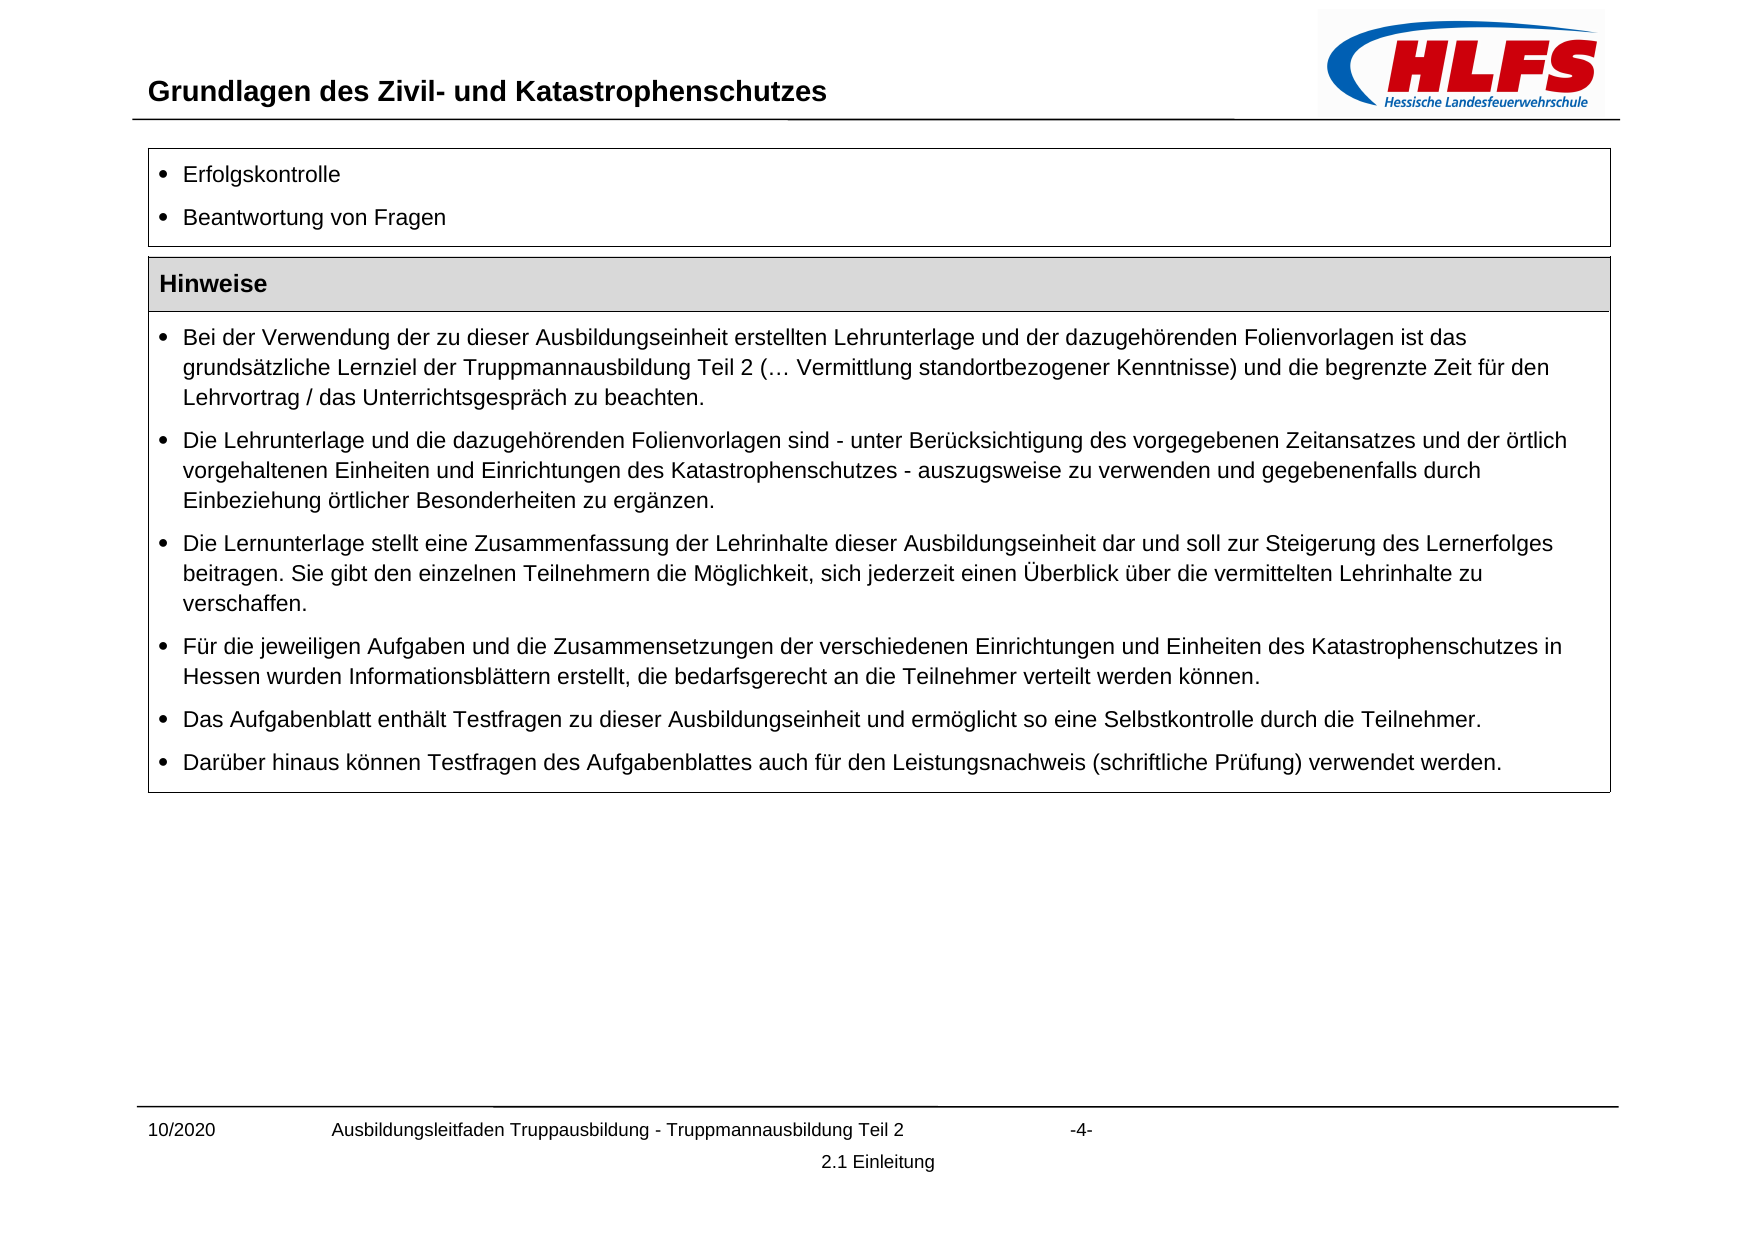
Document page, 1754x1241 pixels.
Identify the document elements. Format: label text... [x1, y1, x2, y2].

table_cell Zusammenfassung Erfolgskontrolle Beantwortung von Fragen [149, 149, 1610, 246]
picture [1317, 9, 1605, 116]
table_cell Bei der Verwendung der zu dieser Ausbildungseinheit erstellten Lehrunterlage und der dazugehörenden Folienvorlagen ist das grundsätzliche Lernziel der Truppmannausbildung Teil 2 (… Vermittlung standortbezogener Kenntnisse) und die begrenzte Zeit für den Lehrvortrag / das Unterrichtsgespräch zu beachten. Die Lehrunterlage und die dazugehörenden Folienvorlagen sind - unter Berücksichtigung des vorgegebenen Zeitansatzes und der örtlich vorgehaltenen Einheiten und Einrichtungen des Katastrophenschutzes - auszugsweise zu verwenden und gegebenenfalls durch Einbeziehung örtlicher Besonderheiten zu ergänzen. Die Lernunterlage stellt eine Zusammenfassung der Lehrinhalte dieser Ausbildungseinheit dar und soll zur Steigerung des Lernerfolges beitragen. Sie gibt den einzelnen Teilnehmern die Möglichkeit, sich jederzeit einen Überblick über die vermittelten Lehrinhalte zu verschaffen. Für die jeweiligen Aufgaben und die Zusammensetzungen der verschiedenen Einrichtungen und Einheiten des Katastrophenschutzes in Hessen wurden Informationsblättern erstellt, die bedarfsgerecht an die Teilnehmer verteilt werden können. Das Aufgabenblatt enthält Testfragen zu dieser Ausbildungseinheit und ermöglicht so eine Selbstkontrolle durch die Teilnehmer. Darüber hinaus können Testfragen des Aufgabenblattes auch für den Leistungsnachweis (schriftliche Prüfung) verwendet werden. [149, 311, 1610, 791]
table_header Hinweise [149, 258, 1610, 311]
